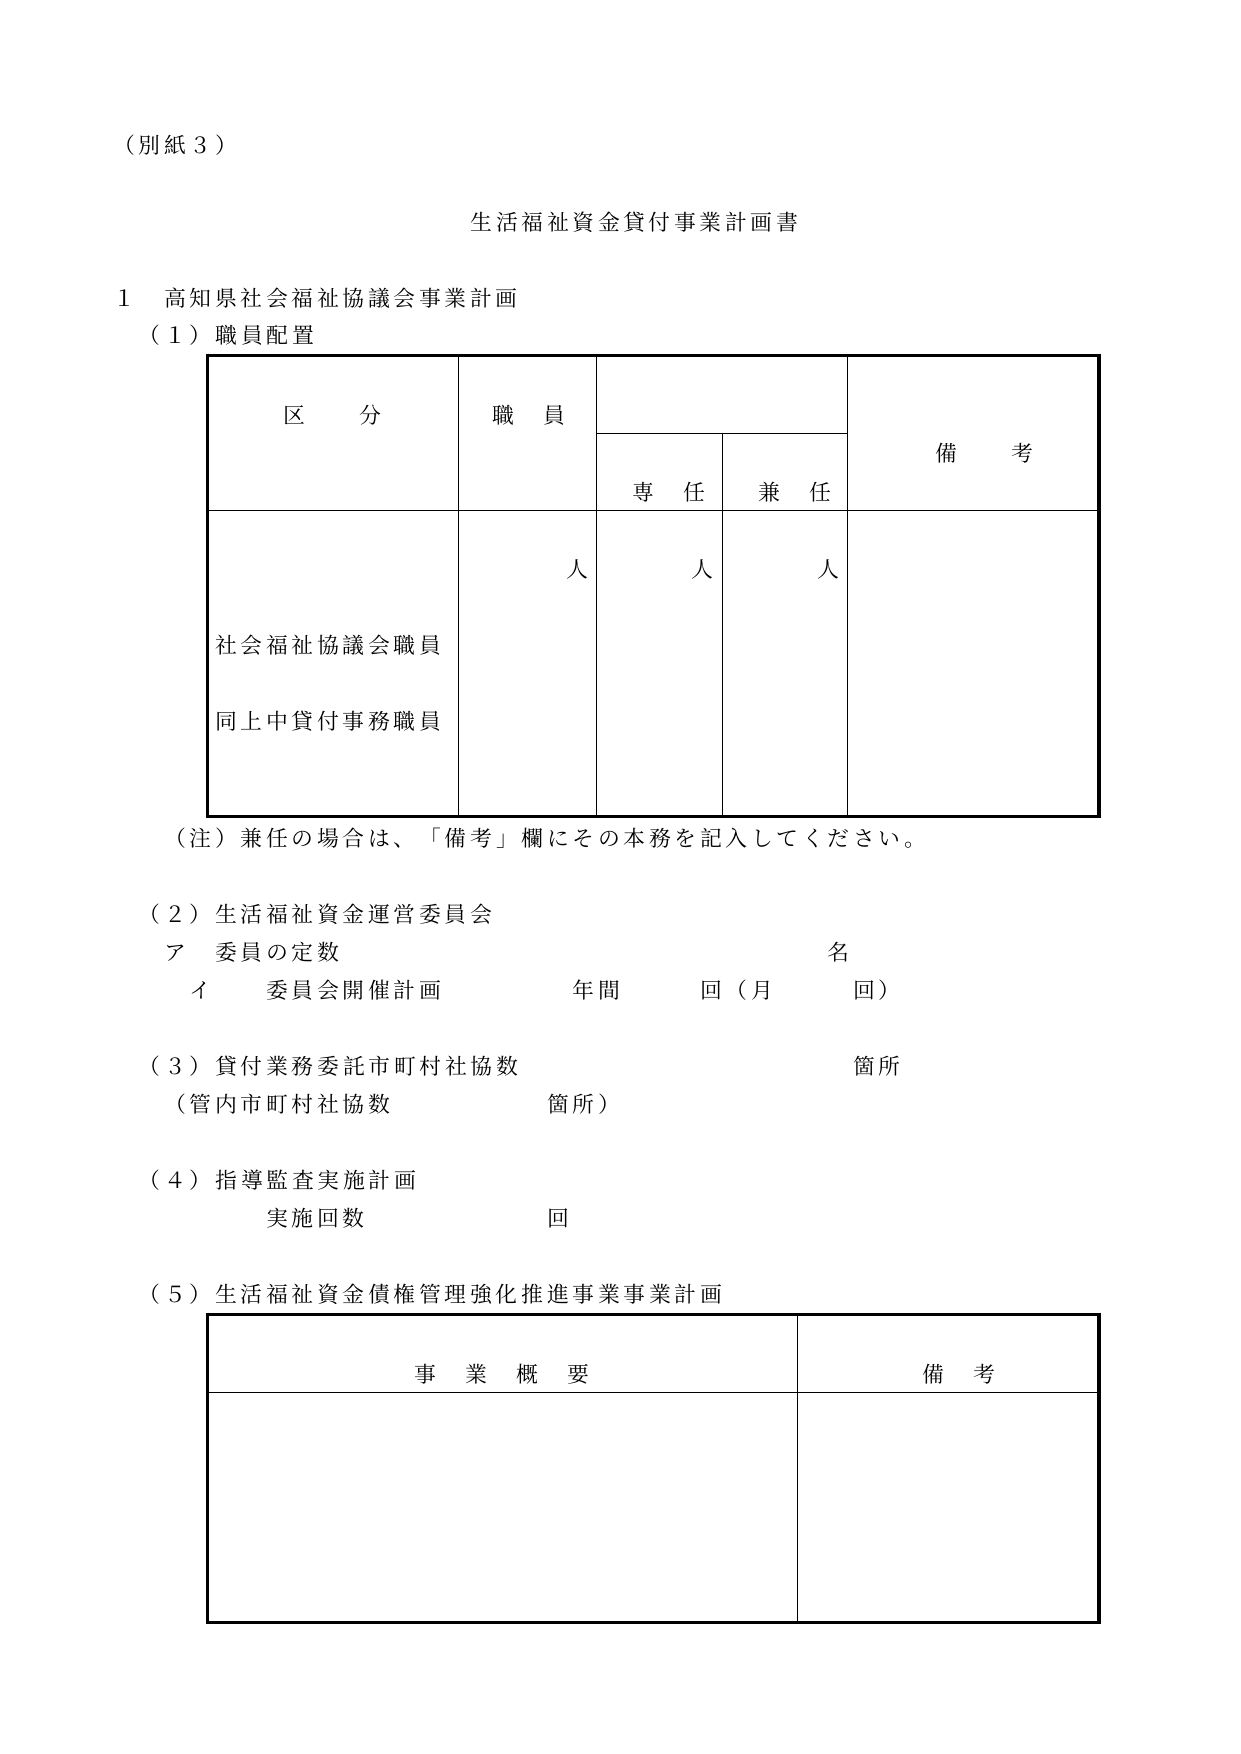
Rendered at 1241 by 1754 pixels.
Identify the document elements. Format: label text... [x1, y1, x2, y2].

table_cell 兼 任 [723, 434, 847, 510]
text （３）貸付業務委託市町村社協数 箇所 [113, 1046, 1159, 1084]
text ア 委員の定数 名 [113, 932, 1159, 970]
table_header 区 分 [209, 357, 458, 510]
table_header [597, 357, 847, 433]
table_cell 社会福祉協議会職員 同上中貸付事務職員 [209, 511, 458, 815]
text （１）職員配置 [113, 316, 1159, 353]
table_cell 人 [459, 511, 596, 815]
text （５）生活福祉資金債権管理強化推進事業事業計画 [113, 1274, 1159, 1312]
table_header 事 業 概 要 [209, 1316, 797, 1392]
table_header 備 考 [798, 1316, 1097, 1392]
text （別紙３） [113, 125, 1159, 163]
table_cell [848, 511, 1097, 815]
text （管内市町村社協数 箇所） [113, 1084, 1159, 1122]
table_header 備 考 [848, 357, 1097, 510]
text （注）兼任の場合は、「備考」欄にその本務を記入してください。 [113, 818, 1159, 856]
text （２）生活福祉資金運営委員会 [113, 894, 1159, 932]
table_cell [798, 1393, 1097, 1621]
table_header 職 員 [459, 357, 596, 510]
table_cell [209, 1393, 797, 1621]
table_cell 人 [723, 511, 847, 815]
text イ 委員会開催計画 年間 回（月 回） [113, 970, 1159, 1008]
table_cell 人 [597, 511, 722, 815]
table_cell 専 任 [597, 434, 722, 510]
text （４）指導監査実施計画 [113, 1160, 1159, 1198]
text 生活福祉資金貸付事業計画書 [113, 201, 1159, 239]
text 実施回数 回 [113, 1198, 1159, 1236]
text １ 高知県社会福祉協議会事業計画 [113, 277, 1159, 316]
